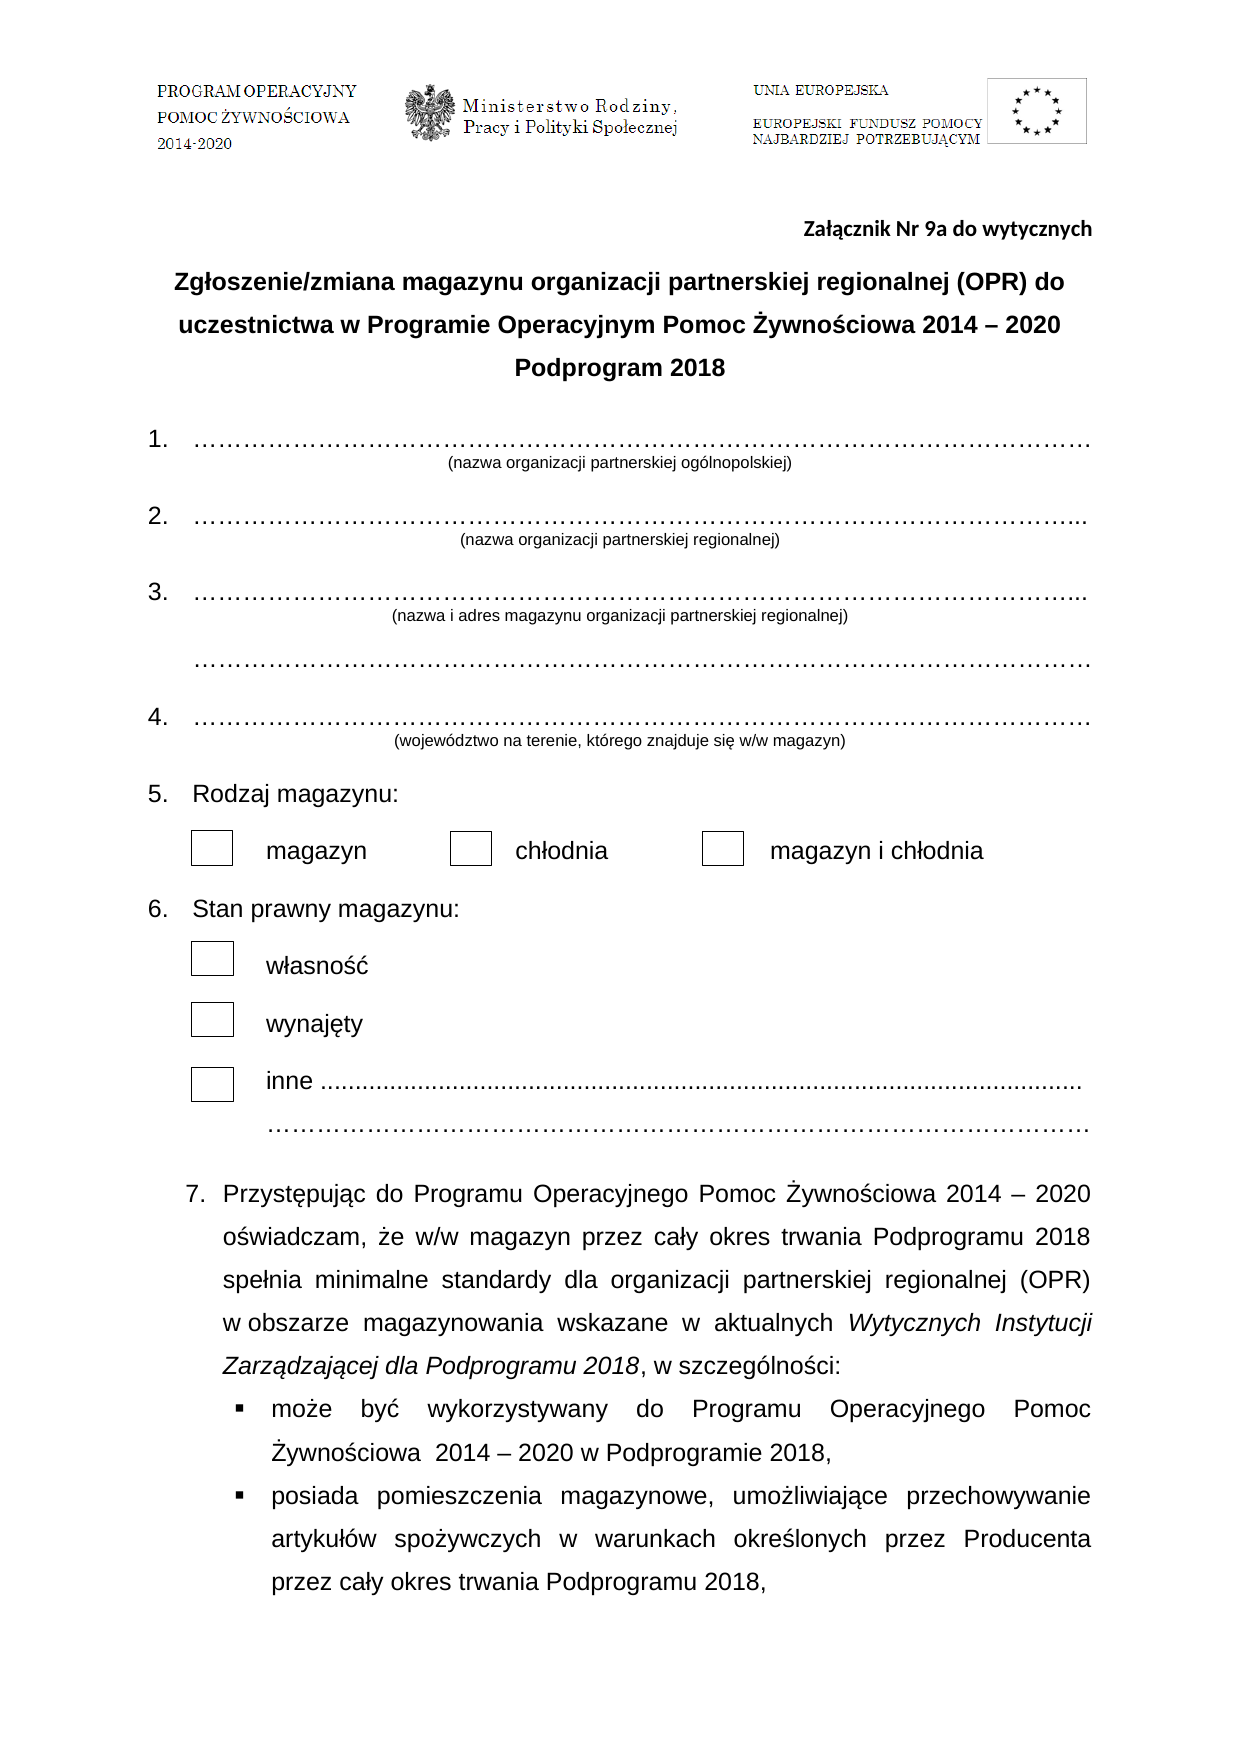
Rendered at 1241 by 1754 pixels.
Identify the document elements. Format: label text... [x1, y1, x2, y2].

text Załącznik Nr 9a do wytycznych [148, 214, 1092, 242]
table_cell Rodzaj magazynu: magazyn chłodnia magazyn i chłodnia [136, 750, 1103, 894]
table_cell Stan prawny magazynu: własność wynajęty inne .............................................................................................................. ……………………………………………………………………………………… [136, 894, 1103, 1179]
table_header Zgłoszenie/zmiana magazynu organizacji partnerskiej regionalnej (OPR) do uczestnictwa w Programie Operacyjnym Pomoc Żywnościowa 2014 – 2020 Podprogram 2018 [136, 267, 1103, 395]
table_cell ……………………………………………………………………………………………... (nazwa i adres magazynu organizacji partnerskiej regionalnej) ……………………………………………………………………………………………… [136, 549, 1103, 673]
table_cell ……………………………………………………………………………………………… (nazwa organizacji partnerskiej ogólnopolskiej) [136, 395, 1103, 472]
table_cell ……………………………………………………………………………………………... (nazwa organizacji partnerskiej regionalnej) [136, 472, 1103, 549]
table_cell ……………………………………………………………………………………………… (województwo na terenie, którego znajduje się w/w magazyn) [136, 673, 1103, 750]
picture [147, 73, 1093, 159]
